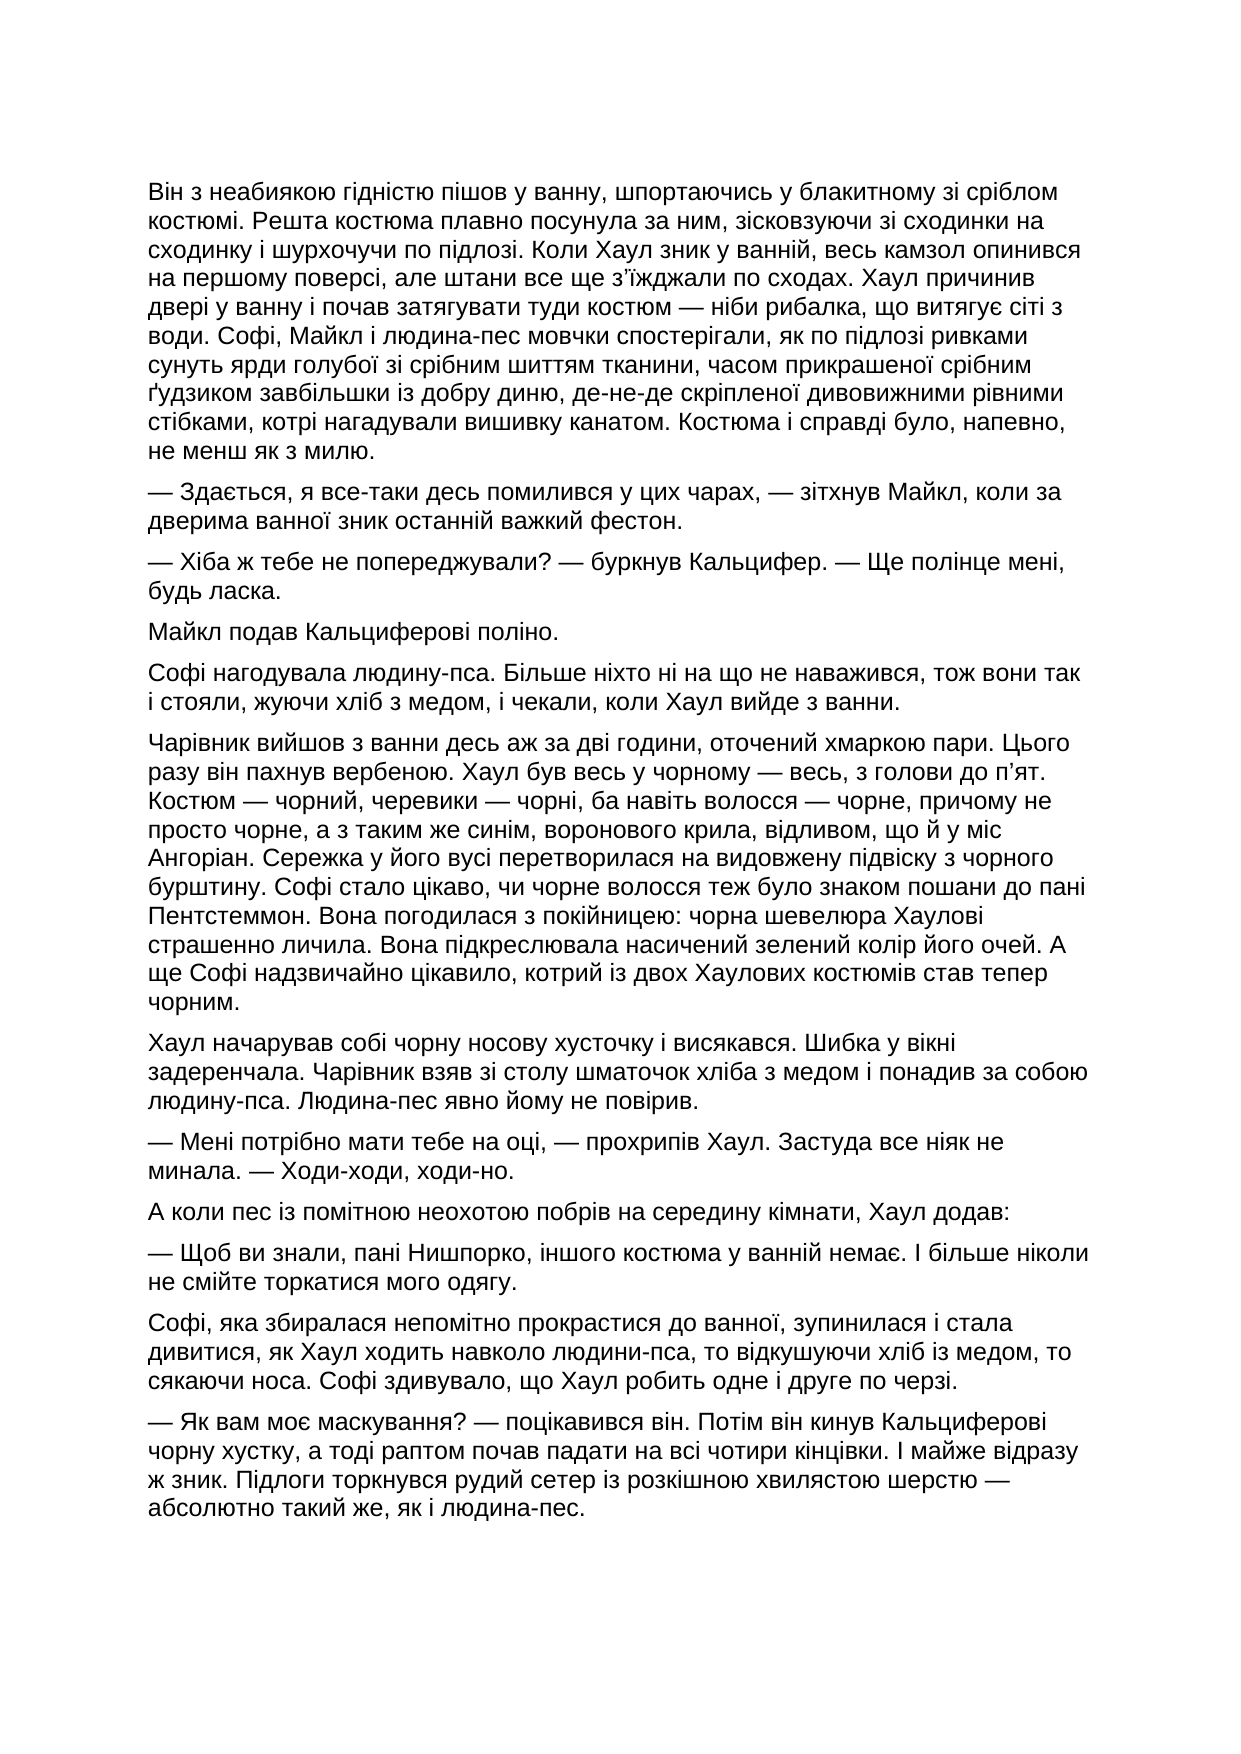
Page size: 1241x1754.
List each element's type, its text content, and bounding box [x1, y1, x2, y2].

text — Хіба ж тебе не попереджували? — буркнув Кальцифер. — Ще полінце мені, будь ласка. [148, 547, 1092, 605]
text Майкл подав Кальциферові поліно. [148, 617, 1092, 646]
text — Як вам моє маскування? — поцікавився він. Потім він кинув Кальциферові чорну хустку, а тоді раптом почав падати на всі чотири кінцівки. І майже відразу ж зник. Підлоги торкнувся рудий сетер із розкішною хвилястою шерстю — абсолютно такий же, як і людина-пес. [148, 1407, 1092, 1522]
text — Мені потрібно мати тебе на оці, — прохрипів Хаул. Застуда все ніяк не минала. — Ходи-ходи, ходи-но. [148, 1127, 1092, 1185]
text Чарівник вийшов з ванни десь аж за дві години, оточений хмаркою пари. Цього разу він пахнув вербеною. Хаул був весь у чорному — весь, з голови до п’ят. Костюм — чорний, черевики — чорні, ба навіть волосся — чорне, причому не просто чорне, а з таким же синім, воронового крила, відливом, що й у міс Ангоріан. Сережка у його вусі перетворилася на видовжену підвіску з чорного бурштину. Софі стало цікаво, чи чорне волосся теж було знаком пошани до пані Пентстеммон. Вона погодилася з покійницею: чорна шевелюра Хаулові страшенно личила. Вона підкреслювала насичений зелений колір його очей. А ще Софі надзвичайно цікавило, котрий із двох Хаулових костюмів став тепер чорним. [148, 728, 1092, 1016]
text Софі нагодувала людину-пса. Більше ніхто ні на що не наважився, тож вони так і стояли, жуючи хліб з медом, і чекали, коли Хаул вийде з ванни. [148, 658, 1092, 716]
text — Здається, я все-таки десь помилився у цих чарах, — зітхнув Майкл, коли за дверима ванної зник останній важкий фестон. [148, 477, 1092, 535]
text Софі, яка збиралася непомітно прокрастися до ванної, зупинилася і стала дивитися, як Хаул ходить навколо людини-пса, то відкушуючи хліб із медом, то сякаючи носа. Софі здивувало, що Хаул робить одне і друге по черзі. [148, 1308, 1092, 1395]
text Він з неабиякою гідністю пішов у ванну, шпортаючись у блакитному зі сріблом костюмі. Решта костюма плавно посунула за ним, зісковзуючи зі сходинки на сходинку і шурхочучи по підлозі. Коли Хаул зник у ванній, весь камзол опинився на першому поверсі, але штани все ще з’їжджали по сходах. Хаул причинив двері у ванну і почав затягувати туди костюм — ніби рибалка, що витягує сіті з води. Софі, Майкл і людина-пес мовчки спостерігали, як по підлозі ривками сунуть ярди голубої зі срібним шиттям тканини, часом прикрашеної срібним ґудзиком завбільшки із добру диню, де-не-де скріпленої дивовижними рівними стібками, котрі нагадували вишивку канатом. Костюма і справді було, напевно, не менш як з милю. [148, 177, 1092, 465]
text А коли пес із помітною неохотою побрів на середину кімнати, Хаул додав: [148, 1197, 1092, 1226]
text — Щоб ви знали, пані Нишпорко, іншого костюма у ванній немає. І більше ніколи не смійте торкатися мого одягу. [148, 1238, 1092, 1296]
text Хаул начарував собі чорну носову хусточку і висякався. Шибка у вікні задеренчала. Чарівник взяв зі столу шматочок хліба з медом і понадив за собою людину-пса. Людина-пес явно йому не повірив. [148, 1028, 1092, 1115]
